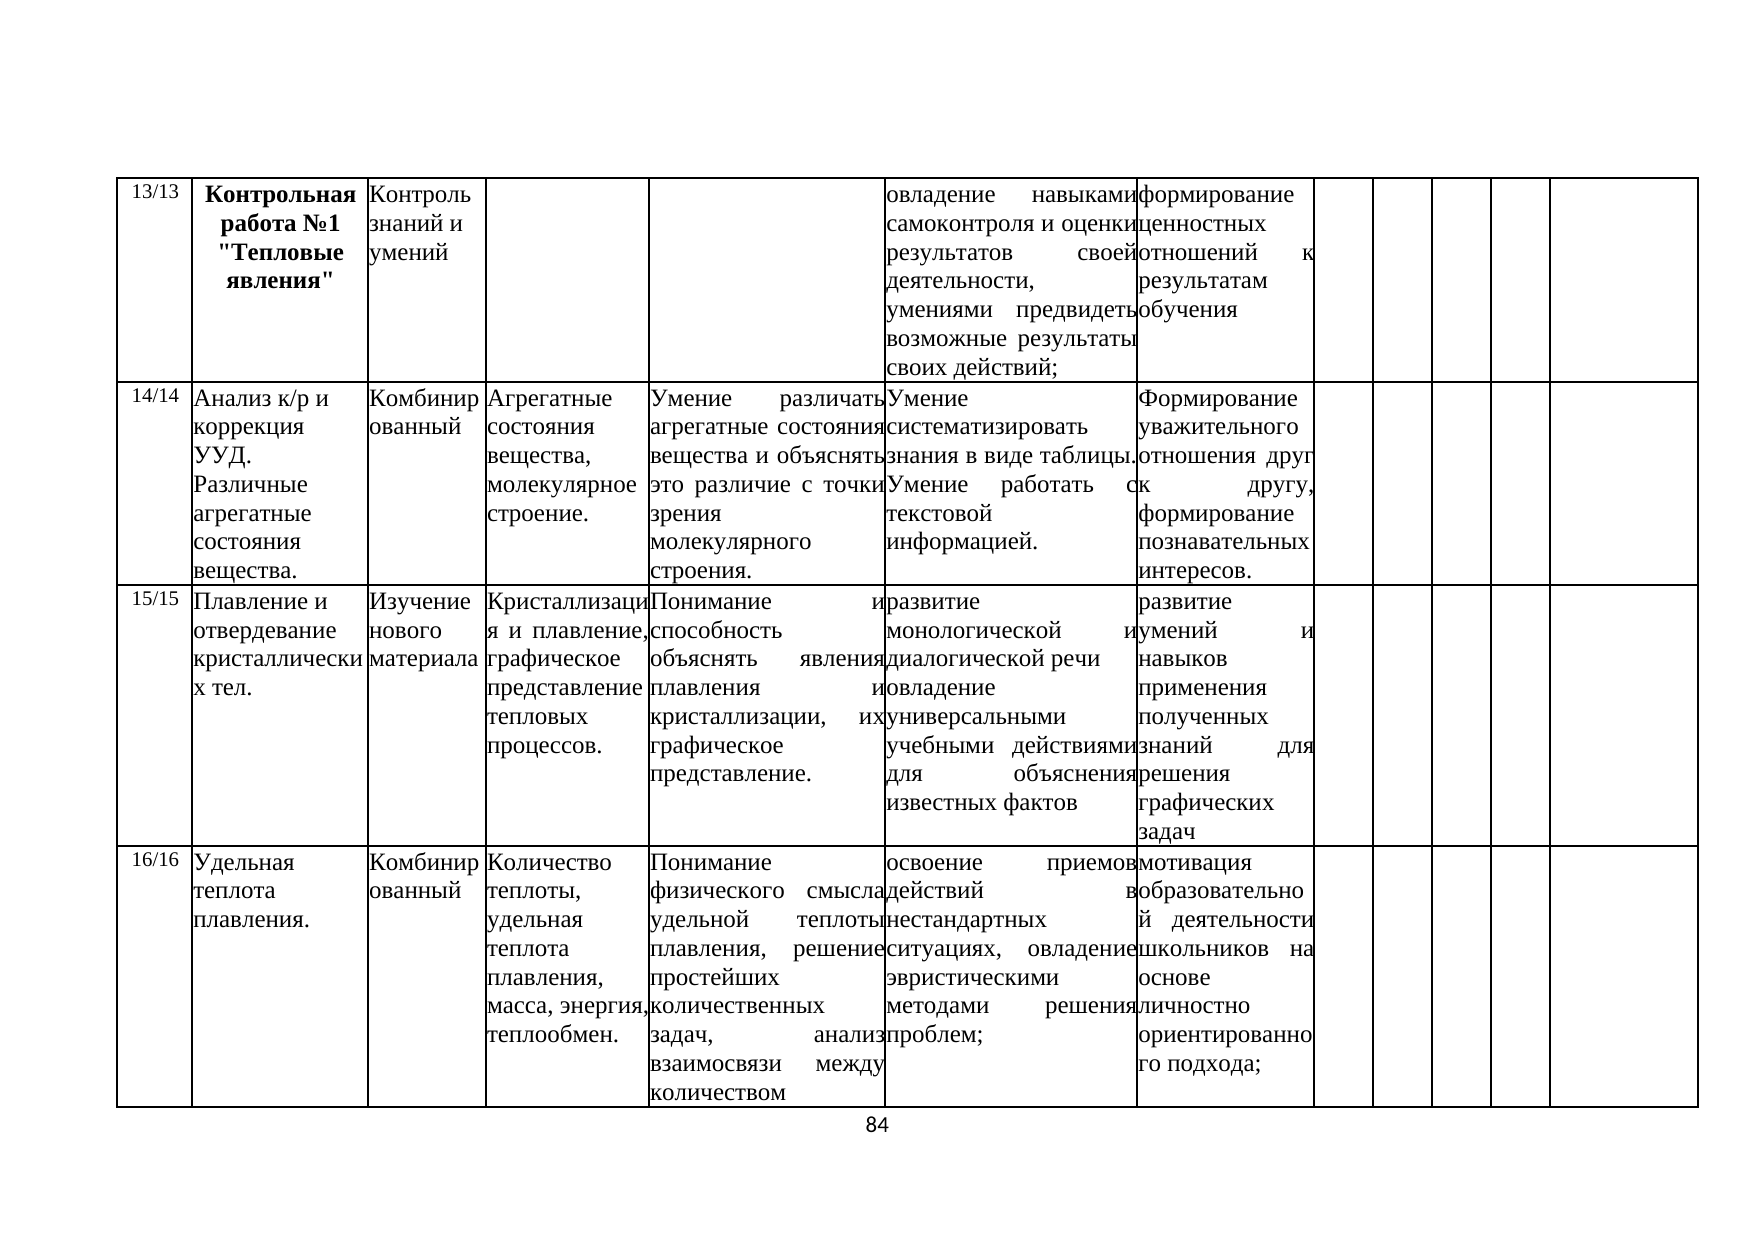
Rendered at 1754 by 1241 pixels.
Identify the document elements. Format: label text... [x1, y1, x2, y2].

table_cell Умение различать агрегатные состояния вещества и объяснять это различие с точки зрения молекулярного строения. [650, 383, 884, 584]
table_cell [1492, 847, 1549, 1106]
table_cell формирование ценностных отношений к результатам обучения [1138, 179, 1313, 381]
table_cell Контроль знаний и умений [369, 179, 485, 381]
table_cell развитие монологической и диалогической речи овладение универсальными учебными действиями для объяснения известных фактов [886, 586, 1136, 845]
table_cell Агрегатные состояния вещества, молекулярное строение. [487, 383, 648, 584]
table_cell [1492, 383, 1549, 584]
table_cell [487, 847, 648, 1106]
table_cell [193, 847, 367, 1106]
table_cell Понимание и способность объяснять явления плавления и кристаллизации, их графическое представление. [650, 586, 884, 845]
table_cell 14/14 [118, 383, 191, 584]
table_cell овладение навыками самоконтроля и оценки результатов своей деятельности, умениями предвидеть возможные результаты своих действий; [886, 179, 1136, 381]
table_cell [1433, 383, 1490, 584]
table_cell [1551, 586, 1697, 845]
table_cell [1374, 586, 1431, 845]
table_cell [1492, 179, 1549, 381]
table_cell Комбинированный [369, 847, 485, 1106]
table_cell [1551, 179, 1697, 381]
table_cell Изучение нового материала [369, 586, 485, 845]
table_cell Контрольная работа №1 "Тепловые явления" [193, 179, 367, 381]
table_cell Анализ к/р и коррекция УУД. Различные агрегатные состояния вещества. [193, 383, 367, 584]
table_cell Плавление и отвердевание кристаллических тел. [193, 586, 367, 845]
table_cell Комбинированный [369, 383, 485, 584]
table_cell Умение систематизировать знания в виде таблицы. Умение работать с текстовой информацией. [886, 383, 1136, 584]
table_cell [1315, 179, 1372, 381]
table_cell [886, 847, 1136, 1106]
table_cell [1138, 847, 1313, 1106]
table_cell [1315, 847, 1372, 1106]
table_cell развитие умений и навыков применения полученных знаний для решения графических задач [1138, 586, 1313, 845]
table_cell 13/13 [118, 179, 191, 381]
table_cell [1374, 383, 1431, 584]
table_cell [487, 179, 648, 381]
table_cell 16/16 [118, 847, 191, 1106]
table_cell [650, 179, 884, 381]
table_cell [1315, 586, 1372, 845]
table_cell 15/15 [118, 586, 191, 845]
table_cell [1374, 179, 1431, 381]
table_cell [1315, 383, 1372, 584]
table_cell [650, 847, 884, 1106]
table_cell Кристаллизация и плавление, графическое представление тепловых процессов. [487, 586, 648, 845]
table_cell [1551, 383, 1697, 584]
table_cell [1433, 586, 1490, 845]
table_cell Формирование уважительного отношения друг к другу, формирование познавательных интересов. [1138, 383, 1313, 584]
table_cell [1374, 847, 1431, 1106]
table_cell [1433, 847, 1490, 1106]
table_cell [1492, 586, 1549, 845]
table_cell [1433, 179, 1490, 381]
table_cell [1551, 847, 1697, 1106]
